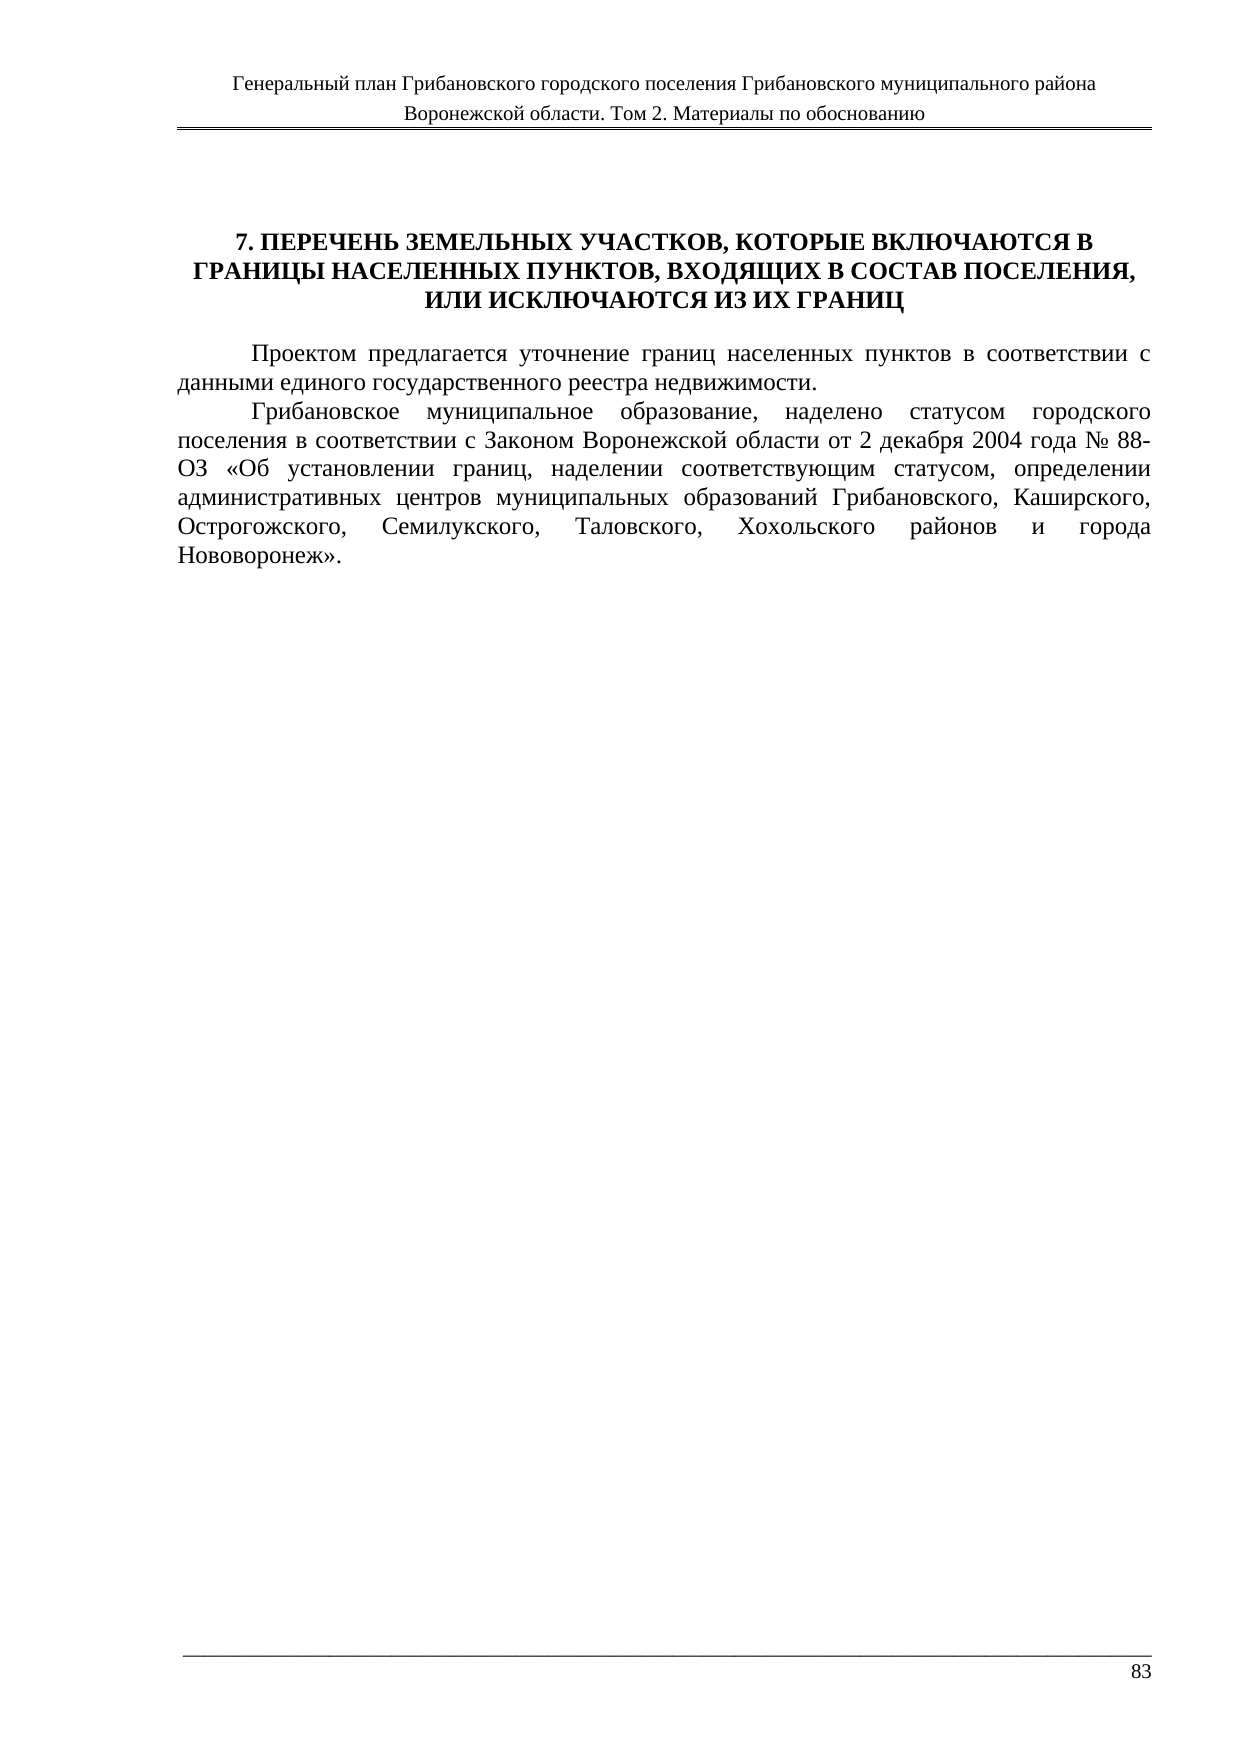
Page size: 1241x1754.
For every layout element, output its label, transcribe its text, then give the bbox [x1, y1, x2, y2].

text Проектом предлагается уточнение границ населенных пунктов в соответствии с данными единого государственного реестра недвижимости. [177, 338, 1152, 396]
subtitle 7. Перечень земельных участков, которые включаются в границы населенных пунктов, входящих в состав поселения, или исключаются из их границ [177, 227, 424, 313]
subtitle 7. Перечень земельных участков, которые включаются в границы населенных пунктов, входящих в состав поселения, или исключаются из их границ [904, 227, 1152, 313]
text Грибановское муниципальное образование, наделено статусом городского поселения в соответствии с Законом Воронежской области от 2 декабря 2004 года № 88-ОЗ «Об установлении границ, наделении соответствующим статусом, определении административных центров муниципальных образований Грибановского, Каширского, Острогожского, Семилукского, Таловского, Хохольского районов и города Нововоронеж». [177, 396, 1152, 568]
